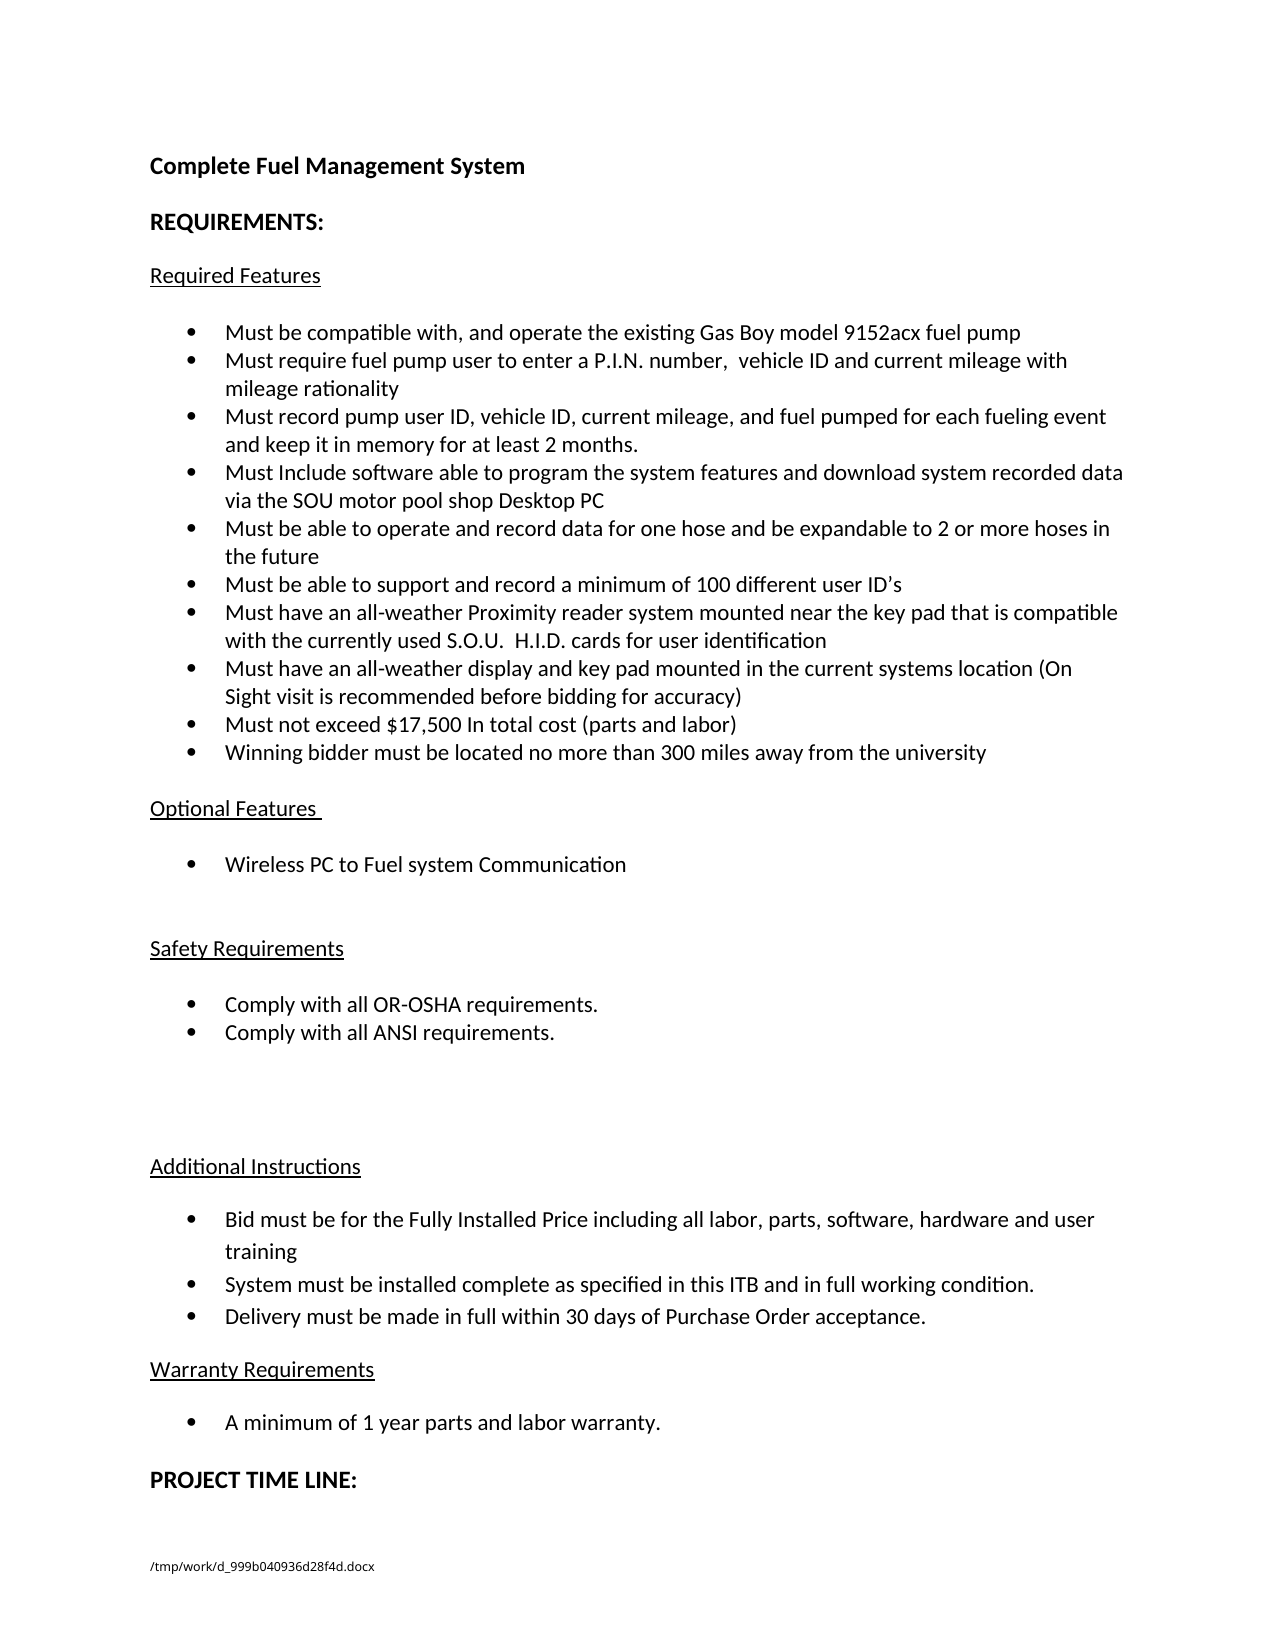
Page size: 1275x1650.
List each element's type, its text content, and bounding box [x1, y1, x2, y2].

list Must be compatible with, and operate the existing Gas Boy model 9152acx fuel pump [187, 318, 1125, 346]
list System must be installed complete as specified in this ITB and in full working condition. [187, 1270, 1125, 1298]
list Must have an all-weather display and key pad mounted in the current systems location (On Sight visit is recommended before bidding for accuracy) [187, 654, 1125, 710]
list Must Include software able to program the system features and download system recorded data via the SOU motor pool shop Desktop PC [187, 458, 1125, 514]
text PROJECT TIME LINE: [150, 1464, 1125, 1494]
list Must record pump user ID, vehicle ID, current mileage, and fuel pumped for each fueling event and keep it in memory for at least 2 months. [187, 402, 1125, 458]
text Safety Requirements [150, 934, 1125, 962]
text REQUIREMENTS: [150, 206, 1125, 236]
text Required Features [150, 262, 1125, 290]
list Delivery must be made in full within 30 days of Purchase Order acceptance. [187, 1302, 1125, 1330]
text Warranty Requirements [150, 1355, 1125, 1383]
text Additional Instructions [150, 1152, 1125, 1180]
list Bid must be for the Fully Installed Price including all labor, parts, software, hardware and user training [187, 1205, 1125, 1266]
list Wireless PC to Fuel system Communication [187, 850, 1125, 878]
text Complete Fuel Management System [150, 150, 1125, 181]
list Winning bidder must be located no more than 300 miles away from the university [187, 738, 1125, 766]
list Must be able to support and record a minimum of 100 different user ID’s [187, 570, 1125, 598]
list Must not exceed $17,500 In total cost (parts and labor) [187, 710, 1125, 738]
list Must have an all-weather Proximity reader system mounted near the key pad that is compatible with the currently used S.O.U. H.I.D. cards for user identification [187, 598, 1125, 654]
list A minimum of 1 year parts and labor warranty. [187, 1408, 1125, 1436]
list Must be able to operate and record data for one hose and be expandable to 2 or more hoses in the future [187, 514, 1125, 570]
list Must require fuel pump user to enter a P.I.N. number, vehicle ID and current mileage with mileage rationality [187, 346, 1125, 402]
text Optional Features [150, 794, 1125, 822]
list Comply with all OR-OSHA requirements. [187, 990, 1125, 1018]
list Comply with all ANSI requirements. [187, 1018, 1125, 1046]
